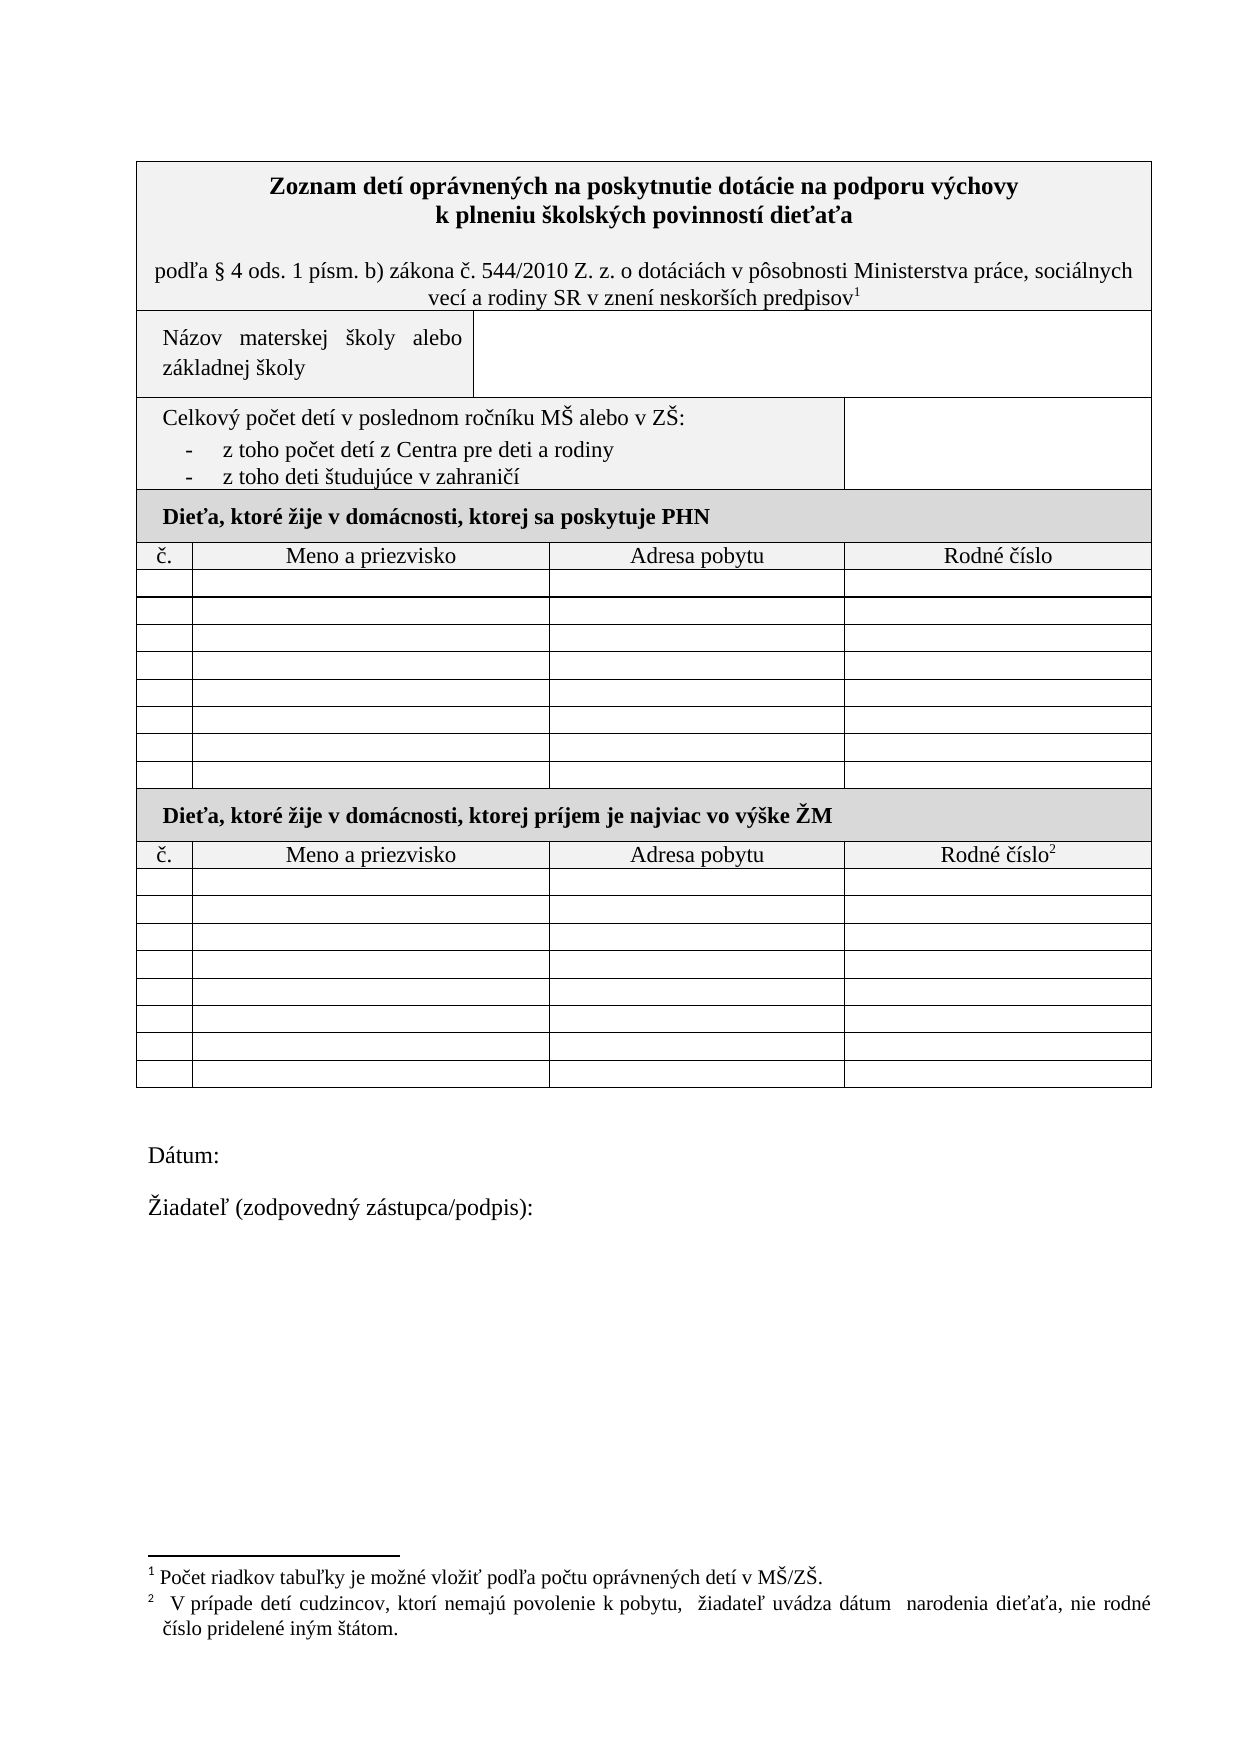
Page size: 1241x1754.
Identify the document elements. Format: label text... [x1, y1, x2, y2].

table_cell [550, 652, 844, 678]
table_cell [137, 570, 192, 596]
table_cell [845, 924, 1151, 950]
table_cell [550, 1033, 844, 1060]
table_cell [137, 680, 192, 706]
table_cell [193, 896, 549, 923]
table_cell [845, 598, 1151, 624]
table_cell [193, 1033, 549, 1060]
table_cell [550, 979, 844, 1005]
table_cell Názov materskej školy alebo základnej školy [137, 311, 473, 397]
table_cell [550, 951, 844, 977]
table_cell [845, 680, 1151, 706]
table_cell Dieťa, ktoré žije v domácnosti, ktorej sa poskytuje PHN [137, 490, 1151, 542]
table_cell [193, 734, 549, 761]
table_cell [137, 652, 192, 678]
table_cell [137, 1061, 192, 1087]
table_cell [193, 951, 549, 977]
table_cell [845, 1061, 1151, 1087]
table_cell [845, 398, 1151, 489]
table_cell [193, 924, 549, 950]
table_cell [550, 762, 844, 788]
table_cell [845, 979, 1151, 1005]
table_cell [137, 951, 192, 977]
table_cell [137, 896, 192, 923]
table_cell [845, 707, 1151, 733]
text Žiadateľ (zodpovedný zástupca/podpis): [148, 1193, 1152, 1221]
table_cell [193, 707, 549, 733]
table_cell Adresa pobytu [550, 543, 844, 569]
table_cell [137, 598, 192, 624]
table_cell [550, 896, 844, 923]
text Dátum: [148, 1141, 1152, 1168]
table_cell [550, 680, 844, 706]
table_cell [193, 869, 549, 895]
table_cell [137, 924, 192, 950]
table_header Zoznam detí oprávnených na poskytnutie dotácie na podporu výchovy k plneniu školských povinností dieťaťa podľa § 4 ods. 1 písm. b) zákona č. 544/2010 Z. z. o dotáciách v pôsobnosti Ministerstva práce, sociálnych vecí a rodiny SR v znení neskorších predpisov [137, 162, 1151, 310]
table_cell Dieťa, ktoré žije v domácnosti, ktorej príjem je najviac vo výške ŽM [137, 789, 1151, 841]
table_cell [193, 762, 549, 788]
table_cell [474, 311, 1151, 397]
table_cell [193, 570, 549, 596]
table_cell Meno a priezvisko [193, 842, 549, 868]
table_cell [137, 625, 192, 651]
table_cell [550, 625, 844, 651]
table_cell [193, 625, 549, 651]
table_cell [137, 734, 192, 761]
table_cell [845, 570, 1151, 596]
table_cell [193, 1006, 549, 1032]
table_cell [193, 680, 549, 706]
table_cell Rodné číslo [845, 842, 1151, 868]
table_cell [550, 707, 844, 733]
table_cell [137, 979, 192, 1005]
table_cell [193, 652, 549, 678]
table_cell [845, 1033, 1151, 1060]
table_cell [845, 1006, 1151, 1032]
table_cell [550, 570, 844, 596]
table_cell [137, 869, 192, 895]
table_cell [550, 924, 844, 950]
table_cell [845, 762, 1151, 788]
table_cell Meno a priezvisko [193, 543, 549, 569]
table_cell Celkový počet detí v poslednom ročníku MŠ alebo v ZŠ: z toho počet detí z Centra pre deti a rodiny z toho deti študujúce v zahraničí [137, 398, 844, 489]
table_cell [137, 707, 192, 733]
table_cell [845, 625, 1151, 651]
table_cell [550, 869, 844, 895]
table_cell [550, 1061, 844, 1087]
table_cell [845, 652, 1151, 678]
table_cell [550, 1006, 844, 1032]
table_cell [845, 869, 1151, 895]
table_cell [845, 896, 1151, 923]
table_cell [193, 598, 549, 624]
table_cell [193, 1061, 549, 1087]
table_cell [550, 734, 844, 761]
table_cell [137, 762, 192, 788]
table_cell Adresa pobytu [550, 842, 844, 868]
table_cell [550, 598, 844, 624]
table_cell [137, 1006, 192, 1032]
table_cell č. [137, 842, 192, 868]
table_cell [193, 979, 549, 1005]
table_cell Rodné číslo [845, 543, 1151, 569]
table_cell č. [137, 543, 192, 569]
table_cell [845, 951, 1151, 977]
table_cell [137, 1033, 192, 1060]
table_cell [845, 734, 1151, 761]
